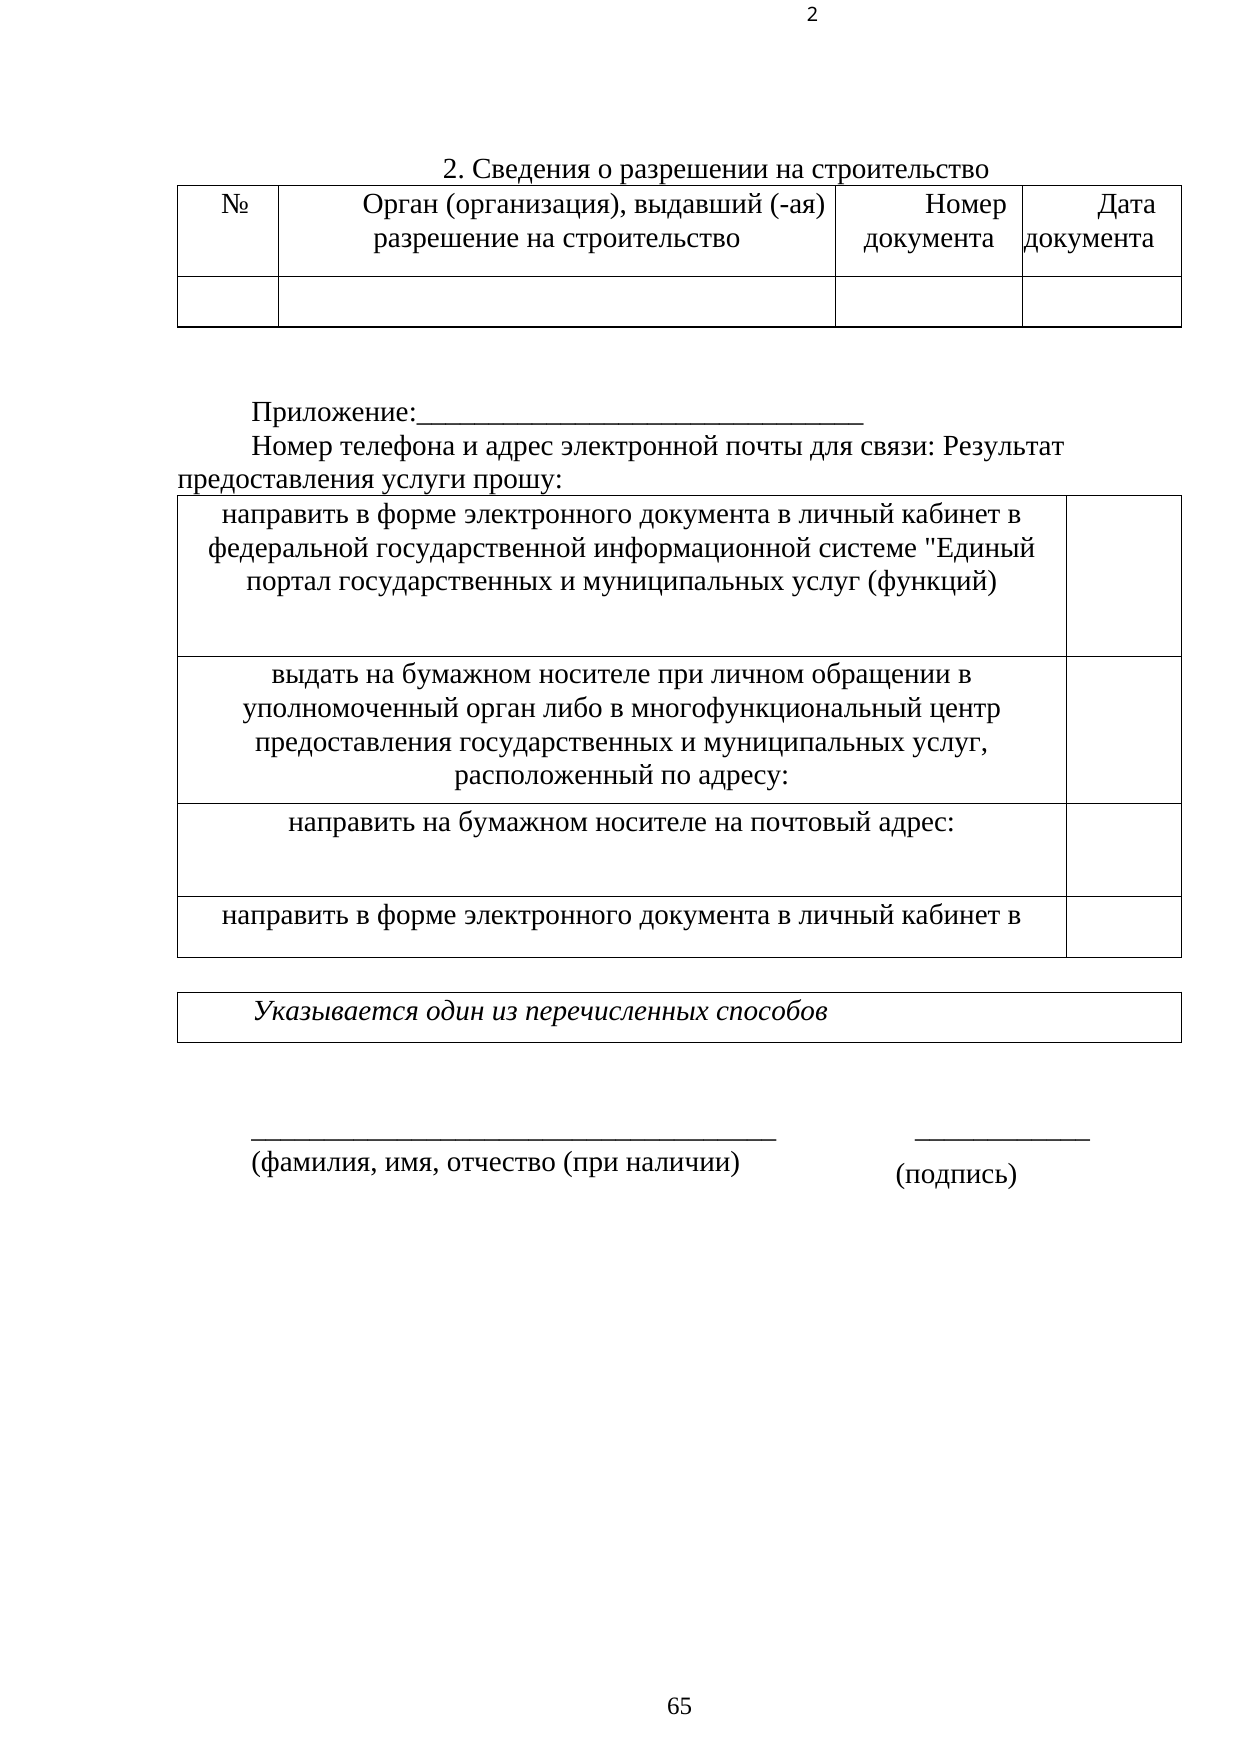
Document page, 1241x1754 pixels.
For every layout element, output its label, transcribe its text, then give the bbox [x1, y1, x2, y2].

text 2. Сведения о разрешении на строительство [177, 152, 1181, 185]
table_header Орган (организация), выдавший (-ая) разрешение на строительство [279, 186, 835, 276]
table_header [1067, 496, 1181, 656]
table_header направить в форме электронного документа в личный кабинет в федеральной государственной информационной системе "Единый портал государственных и муниципальных услуг (функций) [178, 496, 1066, 656]
table_cell [178, 277, 278, 326]
table_header № [178, 186, 278, 276]
text (фамилия, имя, отчество (при наличии) [177, 1144, 1181, 1177]
table_cell [1067, 804, 1181, 896]
text Номер телефона и адрес электронной почты для связи: Результат предоставления услуги прошу: [177, 428, 1181, 495]
table_cell [836, 277, 1022, 326]
table_header Номер документа [836, 186, 1022, 276]
table_header Указывается один из перечисленных способов [178, 993, 1181, 1042]
table_cell направить на бумажном носителе на почтовый адрес: [178, 804, 1066, 896]
text Приложение: [177, 394, 1181, 428]
table_cell [279, 277, 835, 326]
text (подпись) [822, 1156, 1017, 1190]
text ____________________________________ ____________ [177, 1110, 1181, 1144]
table_cell [1067, 657, 1181, 803]
table_cell [1067, 897, 1181, 957]
table_cell направить в форме электронного документа в личный кабинет в [178, 897, 1066, 957]
table_cell выдать на бумажном носителе при личном обращении в уполномоченный орган либо в многофункциональный центр предоставления государственных и муниципальных услуг, расположенный по адресу: [178, 657, 1066, 803]
table_cell [1023, 277, 1181, 326]
table_header Дата документа [1023, 186, 1181, 276]
